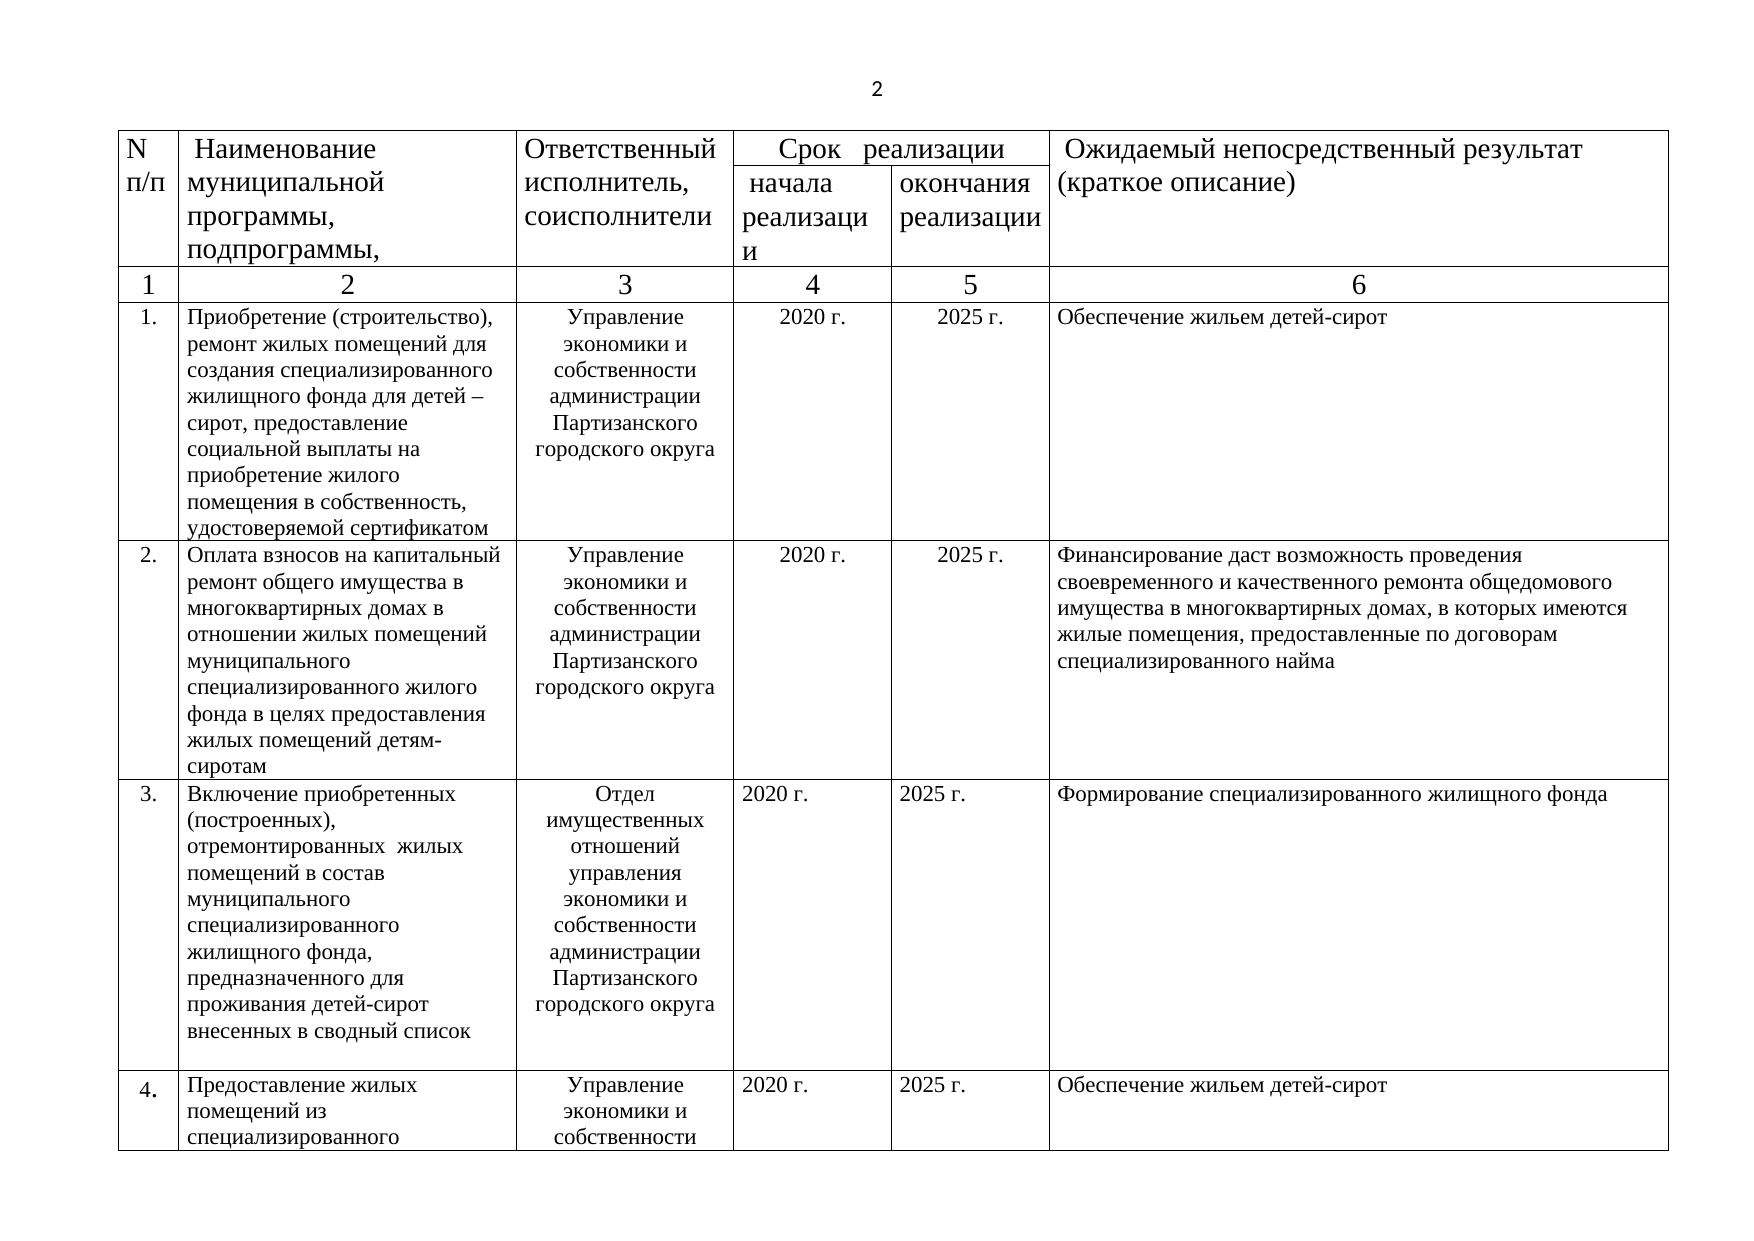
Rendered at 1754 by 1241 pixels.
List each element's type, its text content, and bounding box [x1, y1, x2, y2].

table_cell Приобретение (строительство), ремонт жилых помещений для создания специализированного жилищного фонда для детей – сирот, предоставление социальной выплаты на приобретение жилого помещения в собственность, удостоверяемой сертификатом [179, 303, 516, 540]
table_cell Управление экономики и собственности администрации Партизанского городского округа [517, 541, 733, 779]
table_cell 4. [119, 1071, 178, 1150]
table_cell 2020 г. [734, 1071, 891, 1150]
table_header Ответственный исполнитель, соисполнители [517, 131, 733, 266]
table_cell Обеспечение жильем детей-сирот [1050, 303, 1668, 540]
table_cell 3. [119, 780, 178, 1069]
table_cell 2025 г. [892, 541, 1049, 779]
table_cell 1 [119, 267, 178, 302]
table_cell Оплата взносов на капитальный ремонт общего имущества в многоквартирных домах в отношении жилых помещений муниципального специализированного жилого фонда в целях предоставления жилых помещений детям-сиротам [179, 541, 516, 779]
table_cell Отдел имущественных отношений управления экономики и собственности администрации Партизанского городского округа [517, 780, 733, 1069]
table_cell Предоставление жилых помещений из специализированного жилищного фонда детям – сиротам по договорам найма специализированных жилых помещений [179, 1071, 516, 1150]
table_cell 2020 г. [734, 780, 891, 1069]
table_cell 2025 г. [892, 1071, 1049, 1150]
table_cell 2020 г. [734, 541, 891, 779]
table_cell Формирование специализированного жилищного фонда [1050, 780, 1668, 1069]
table_cell 3 [517, 267, 733, 302]
table_cell 2020 г. [734, 303, 891, 540]
table_cell 1. [119, 303, 178, 540]
table_cell 2. [119, 541, 178, 779]
table_cell 6 [1050, 267, 1668, 302]
table_header Срок реализации [734, 131, 1049, 164]
table_cell Управление экономики и собственности администрации Партизанского городского округа [517, 303, 733, 540]
table_cell 2025 г. [892, 780, 1049, 1069]
table_cell Включение приобретенных (построенных), отремонтированных жилых помещений в состав муниципального специализированного жилищного фонда, предназначенного для проживания детей-сирот внесенных в сводный список [179, 780, 516, 1069]
table_cell 2025 г. [892, 303, 1049, 540]
table_cell начала реализации [734, 166, 891, 266]
table_cell Обеспечение жильем детей-сирот [1050, 1071, 1668, 1150]
table_cell Финансирование даст возможность проведения своевременного и качественного ремонта общедомового имущества в многоквартирных домах, в которых имеются жилые помещения, предоставленные по договорам специализированного найма [1050, 541, 1668, 779]
table_cell Управление экономики и собственности администрации Партизанского городского округа [517, 1071, 733, 1150]
table_cell 2 [179, 267, 516, 302]
table_header Наименование муниципальной программы, подпрограммы, отдельного мероприятия [179, 131, 516, 266]
table_cell 4 [734, 267, 891, 302]
table_header N п/п [119, 131, 178, 266]
table_cell 5 [892, 267, 1049, 302]
table_header Ожидаемый непосредственный результат (краткое описание) [1050, 131, 1668, 266]
table_cell окончания реализации [892, 166, 1049, 266]
